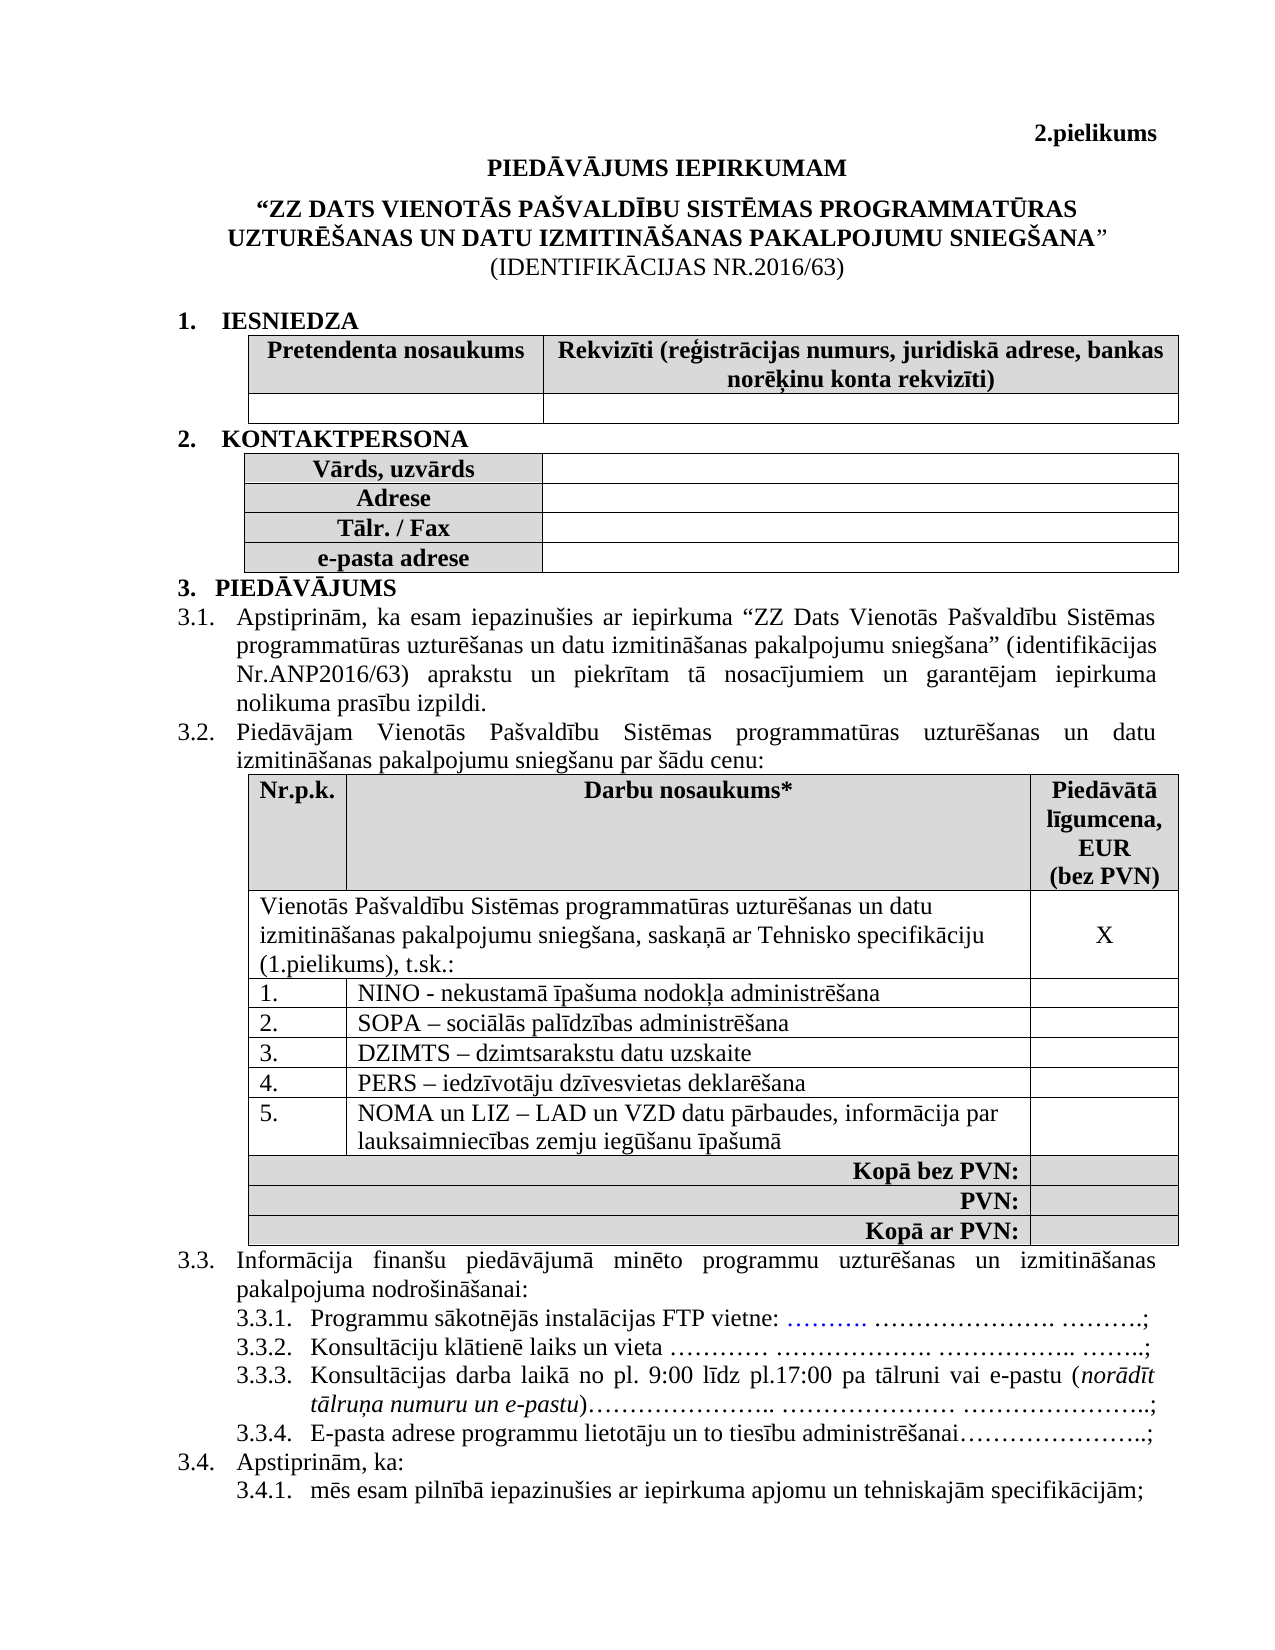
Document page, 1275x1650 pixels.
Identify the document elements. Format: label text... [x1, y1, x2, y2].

text (identifikācijas Nr.2016/63) [177, 252, 1157, 281]
table_header Pretendenta nosaukums [249, 336, 543, 393]
table_cell 3. [249, 1038, 346, 1067]
table_cell SOPA – sociālās palīdzības administrēšana [347, 1008, 1030, 1037]
table_cell 1. [249, 979, 346, 1007]
table_cell [543, 513, 1178, 542]
table_cell [249, 394, 543, 423]
table_cell NINO - nekustamā īpašuma nodokļa administrēšana [347, 979, 1030, 1007]
table_cell DZIMTS – dzimtsarakstu datu uzskaite [347, 1038, 1030, 1067]
table_cell PERS – iedzīvotāju dzīvesvietas deklarēšana [347, 1068, 1030, 1097]
table_cell [1031, 1068, 1178, 1097]
table_cell [1031, 1098, 1178, 1155]
table_cell 4. [249, 1068, 346, 1097]
table_cell NOMA un LIZ – LAD un VZD datu pārbaudes, informācija par lauksaimniecības zemju iegūšanu īpašumā [347, 1098, 1030, 1155]
table_cell 5. [249, 1098, 346, 1155]
table_cell Adrese [245, 484, 542, 512]
list PIEDĀVĀJUMS [177, 573, 1157, 602]
table_header [543, 454, 1178, 482]
table_header Vārds, uzvārds [245, 454, 542, 482]
table_header Piedāvātā līgumcena, EUR (bez PVN) [1031, 775, 1178, 890]
table_cell PVN: [249, 1186, 1030, 1215]
text “ZZ DATS VIENOTĀS PAŠVALDĪBU SISTĒMAS PROGRAMMATŪRAS UZTURĒŠANAS UN DATU IZMITINĀŠANAS PAKALPOJUMU SNIEGŠANA” [177, 194, 1157, 252]
table_cell [1031, 1038, 1178, 1067]
table_cell [543, 484, 1178, 512]
text 3.3.1. Programmu sākotnējās instalācijas FTP vietne: ………. …………………. ……….; [236, 1303, 1157, 1332]
text 3.1. Apstiprinām, ka esam iepazinušies ar iepirkuma “ZZ Dats Vienotās Pašvaldību Sistēmas programmatūras uzturēšanas un datu izmitināšanas pakalpojumu sniegšana” (identifikācijas Nr.ANP2016/63) aprakstu un piekrītam tā nosacījumiem un garantējam iepirkuma nolikuma prasību izpildi. [177, 602, 1157, 717]
table_cell Kopā bez PVN: [249, 1156, 1030, 1185]
text 2. KONTAKTPERSONA [177, 424, 1157, 453]
table_cell [1031, 1008, 1178, 1037]
text 3.3.3. Konsultācijas darba laikā no pl. 9:00 līdz pl.17:00 pa tālruni vai e-pastu (norādīt tālruņa numuru un e-pastu)………………….. ………………… …………………..; [236, 1361, 1157, 1418]
table_cell [1031, 1156, 1178, 1185]
table_cell [1031, 1186, 1178, 1215]
table_header Rekvizīti (reģistrācijas numurs, juridiskā adrese, bankas norēķinu konta rekvizīti) [544, 336, 1178, 393]
text 3.3. Informācija finanšu piedāvājumā minēto programmu uzturēšanas un izmitināšanas pakalpojuma nodrošināšanai: [177, 1246, 1157, 1303]
table_cell [1031, 1216, 1178, 1244]
table_header Darbu nosaukums* [347, 775, 1030, 890]
table_header Nr.p.k. [249, 775, 346, 890]
text 3.4.1. mēs esam pilnībā iepazinušies ar iepirkuma apjomu un tehniskajām specifikācijām; [236, 1476, 1157, 1504]
text PIEDĀVĀJUMS IEPIRKUMAM [177, 153, 1157, 182]
text 3.2. Piedāvājam Vienotās Pašvaldību Sistēmas programmatūras uzturēšanas un datu izmitināšanas pakalpojumu sniegšanu par šādu cenu: [177, 717, 1157, 774]
table_cell Vienotās Pašvaldību Sistēmas programmatūras uzturēšanas un datu izmitināšanas pakalpojumu sniegšana, saskaņā ar Tehnisko specifikāciju (1.pielikums), t.sk.: [249, 891, 1030, 977]
text 3.3.2. Konsultāciju klātienē laiks un vieta ………… ………………. …………….. ……..; [236, 1332, 1157, 1361]
table_cell X [1031, 891, 1178, 977]
table_cell Tālr. / Fax [245, 513, 542, 542]
table_cell Kopā ar PVN: [249, 1216, 1030, 1244]
table_cell [544, 394, 1178, 423]
table_cell [1031, 979, 1178, 1007]
text 1. IESNIEDZA [177, 306, 1157, 334]
table_cell [543, 543, 1178, 572]
text 3.4. Apstiprinām, ka: [177, 1447, 1157, 1476]
table_cell e-pasta adrese [245, 543, 542, 572]
table_cell 2. [249, 1008, 346, 1037]
text 3.3.4. E-pasta adrese programmu lietotāju un to tiesību administrēšanai…………………..; [236, 1418, 1157, 1447]
text 2.pielikums [177, 118, 1157, 147]
